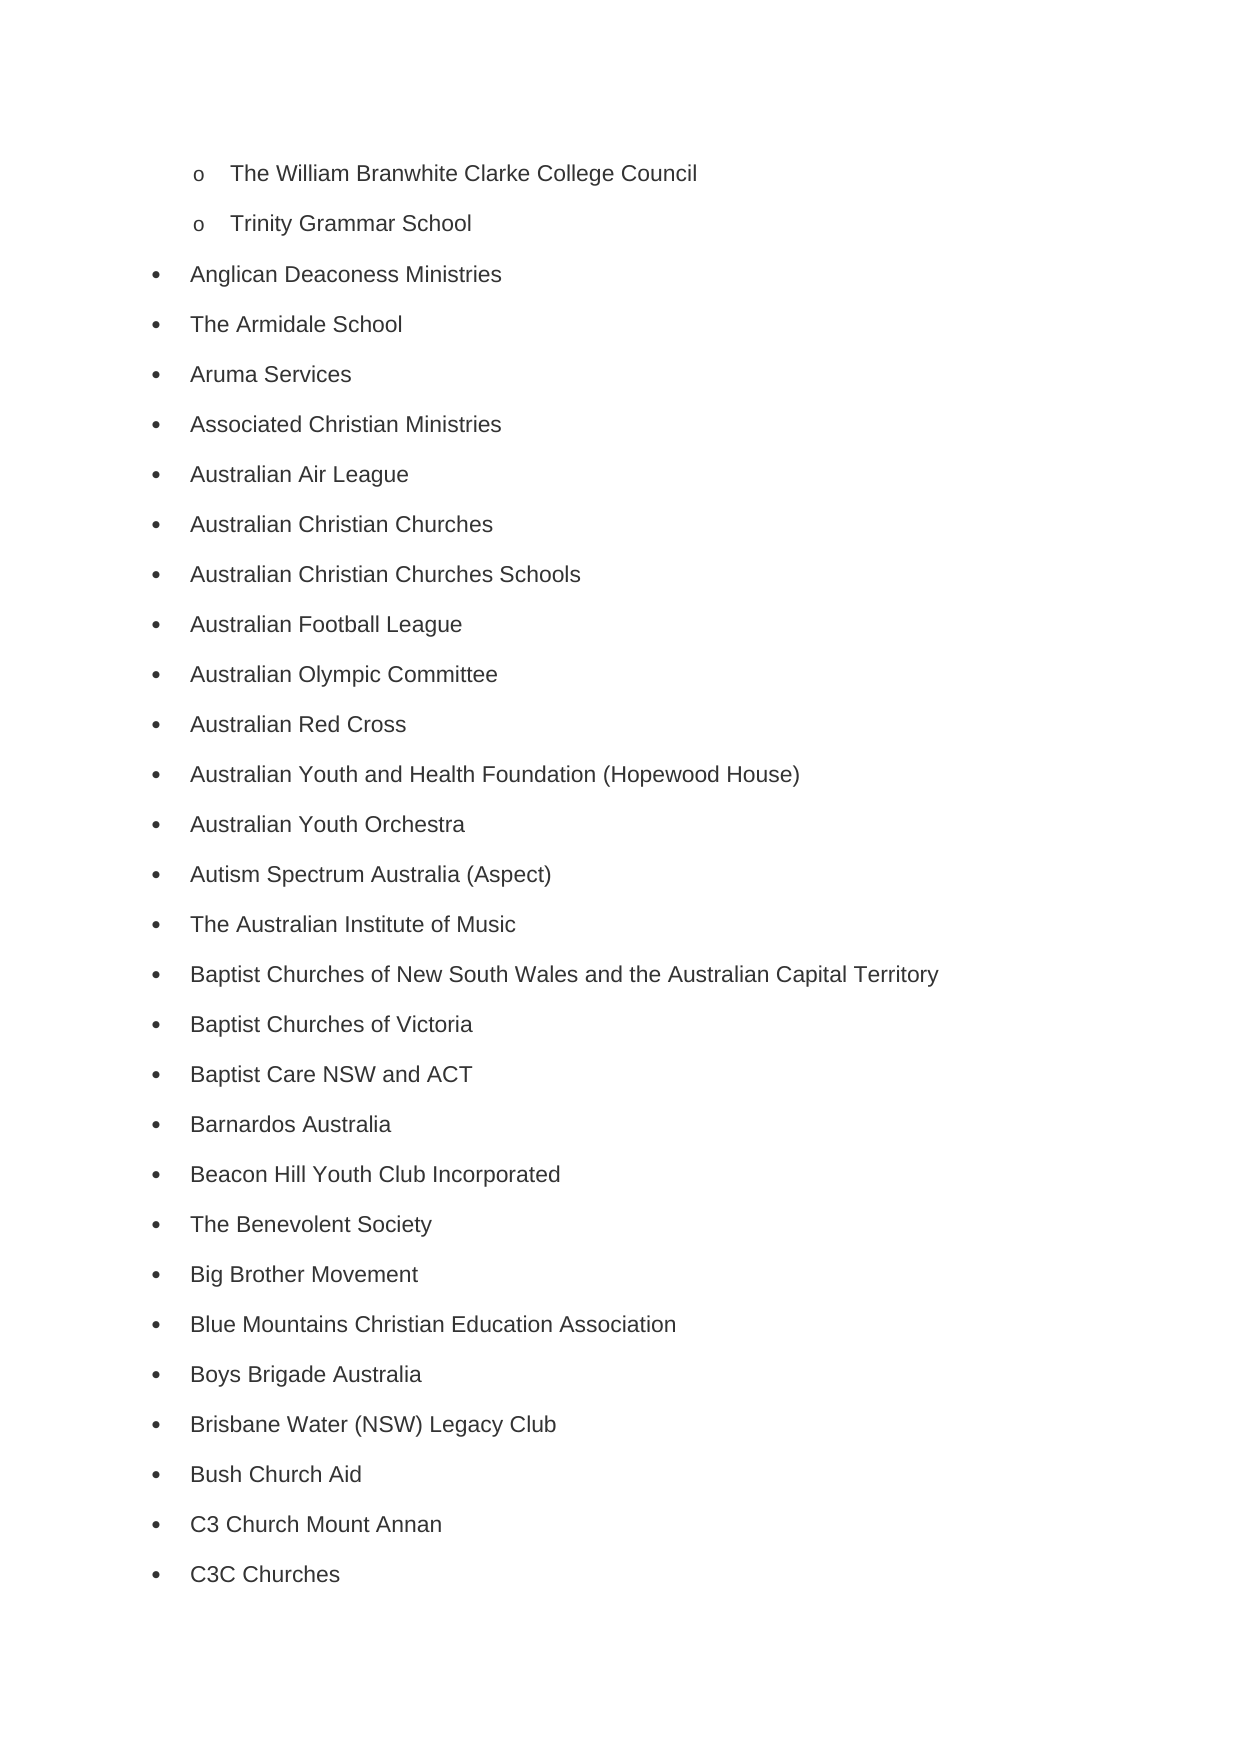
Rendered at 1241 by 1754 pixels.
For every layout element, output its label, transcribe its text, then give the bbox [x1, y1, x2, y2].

list Australian Air League [152, 450, 1090, 487]
list Australian Youth Orchestra [152, 800, 1090, 837]
list The William Branwhite Clarke College Council [192, 150, 1090, 187]
list C3 Church Mount Annan [152, 1500, 1090, 1537]
list Beacon Hill Youth Club Incorporated [152, 1150, 1090, 1187]
list Baptist Churches of Victoria [152, 1000, 1090, 1037]
list Australian Football League [152, 600, 1090, 637]
list Boys Brigade Australia [152, 1350, 1090, 1387]
list Barnardos Australia [152, 1100, 1090, 1137]
list Brisbane Water (NSW) Legacy Club [152, 1400, 1090, 1437]
list The Benevolent Society [152, 1200, 1090, 1237]
list Aruma Services [152, 350, 1090, 387]
list Anglican Deaconess Ministries [152, 250, 1090, 287]
list Australian Olympic Committee [152, 650, 1090, 687]
list Bush Church Aid [152, 1450, 1090, 1487]
list Australian Christian Churches [152, 500, 1090, 537]
list Blue Mountains Christian Education Association [152, 1300, 1090, 1337]
list Big Brother Movement [152, 1250, 1090, 1287]
list Baptist Churches of New South Wales and the Australian Capital Territory [152, 950, 1090, 987]
list The Armidale School [152, 300, 1090, 337]
list Trinity Grammar School [192, 200, 1090, 237]
list Associated Christian Ministries [152, 400, 1090, 437]
list The Australian Institute of Music [152, 900, 1090, 937]
list Australian Red Cross [152, 700, 1090, 737]
list Australian Youth and Health Foundation (Hopewood House) [152, 750, 1090, 787]
list C3C Churches [152, 1550, 1090, 1587]
list Autism Spectrum Australia (Aspect) [152, 850, 1090, 887]
list Australian Christian Churches Schools [152, 550, 1090, 587]
list Baptist Care NSW and ACT [152, 1050, 1090, 1087]
